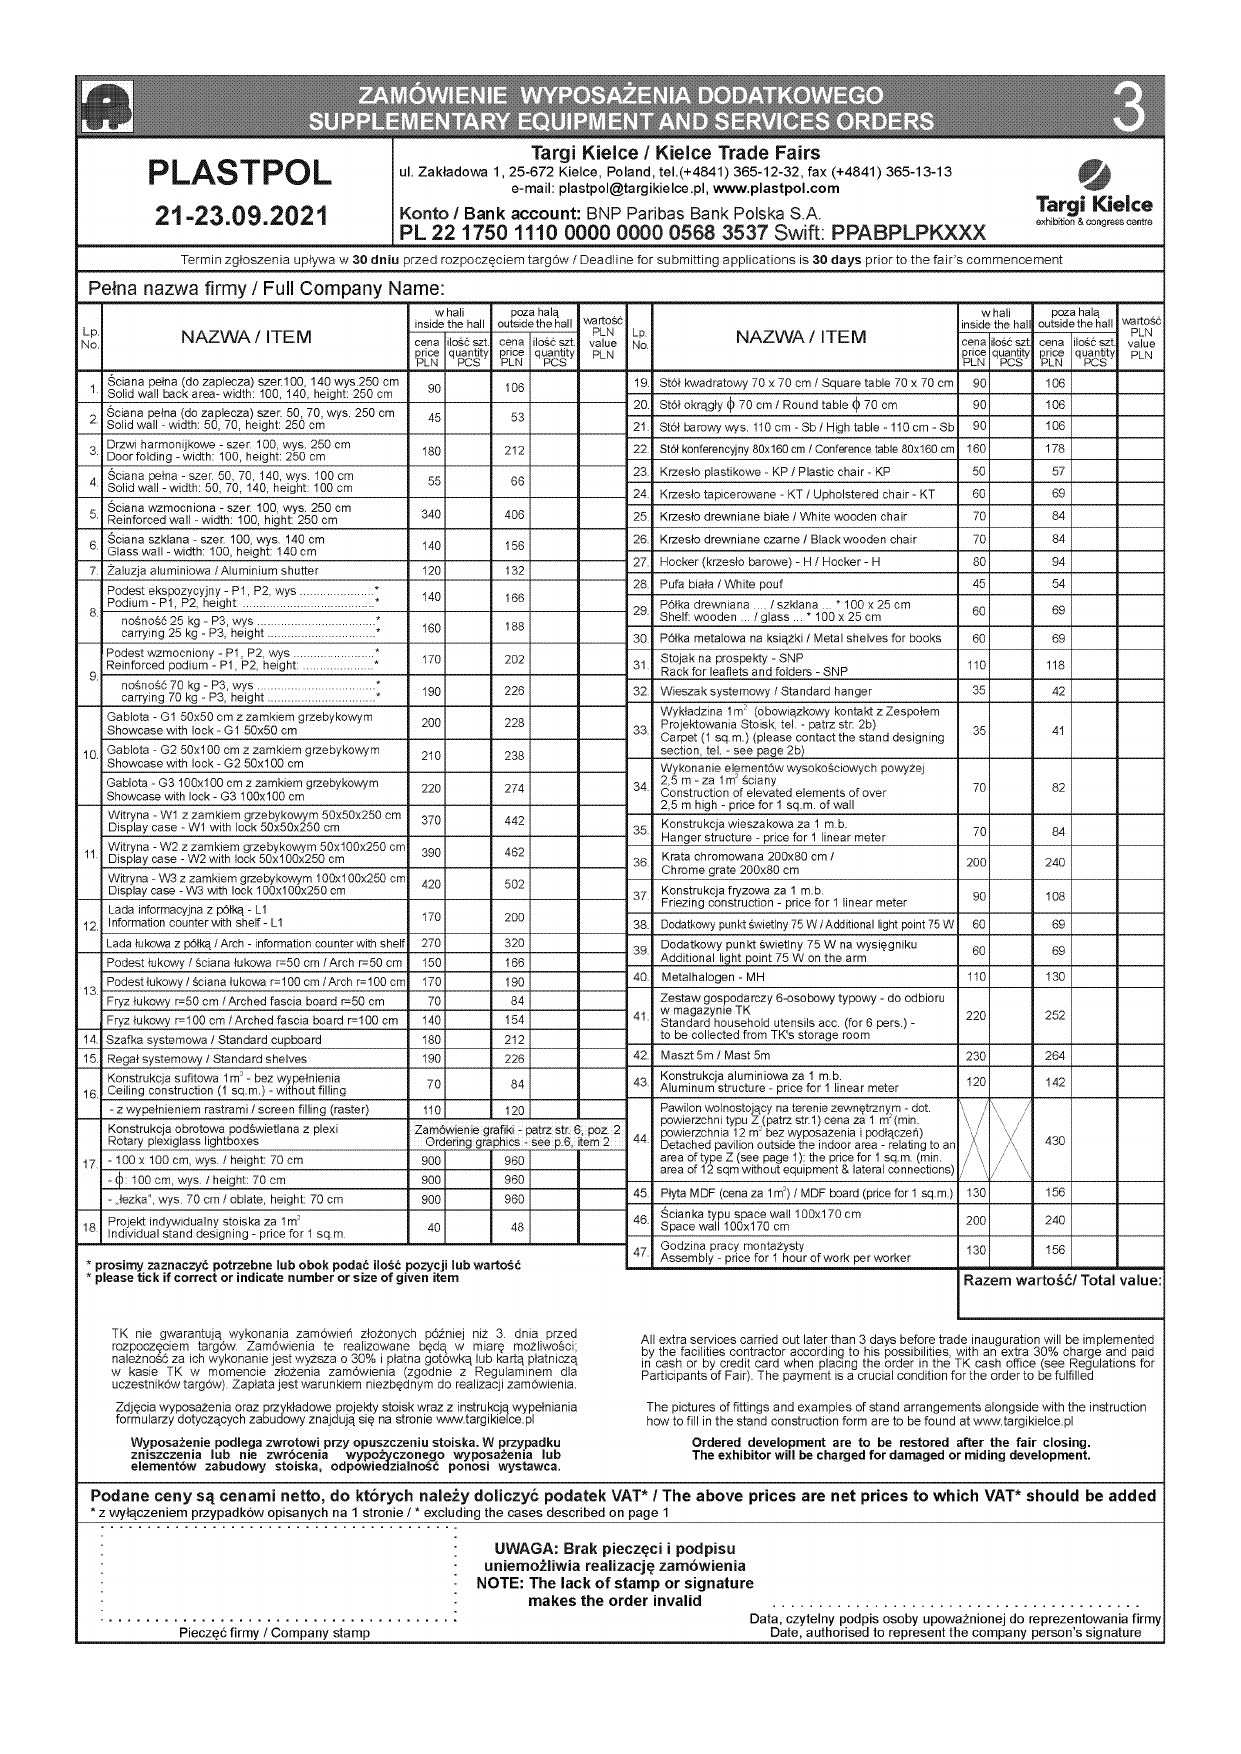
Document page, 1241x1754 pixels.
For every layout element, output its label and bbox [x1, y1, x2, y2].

picture [75, 75, 1166, 1644]
